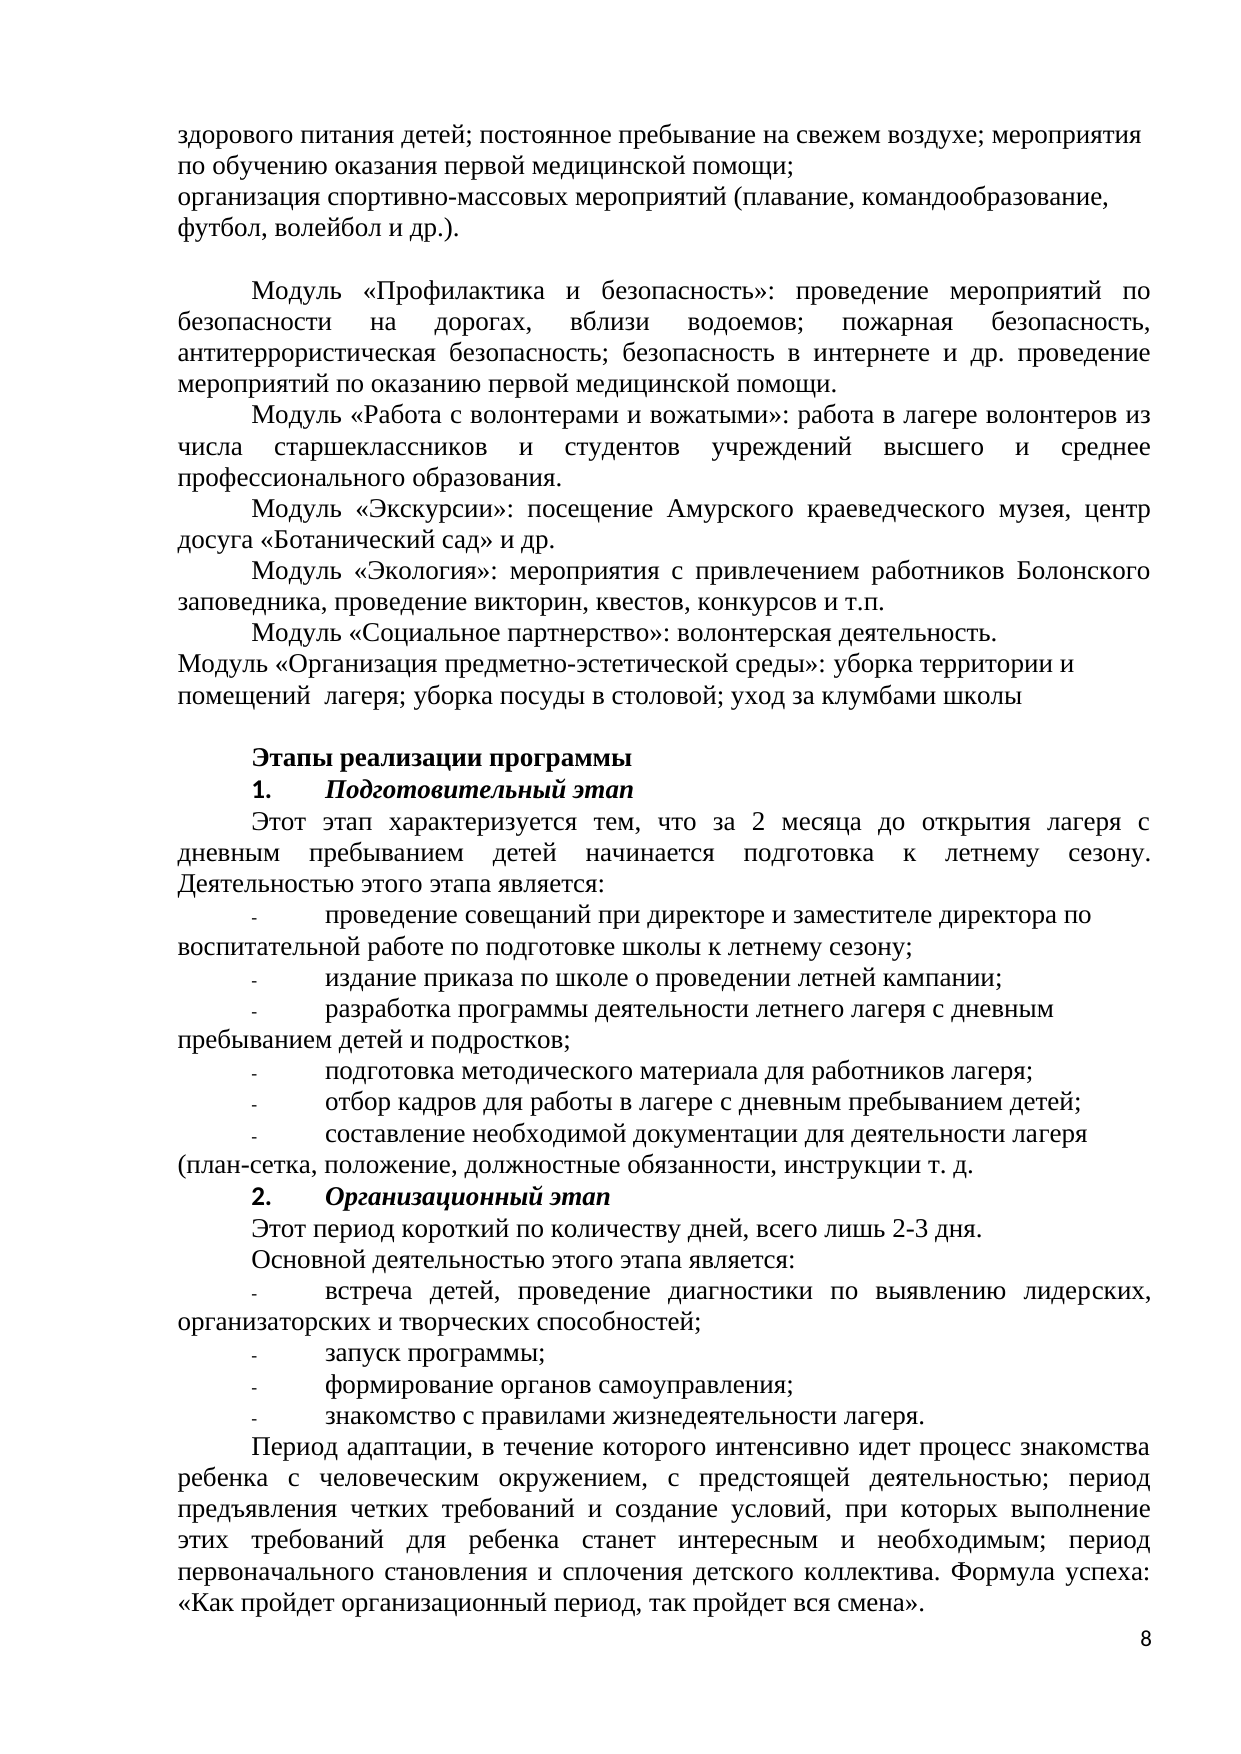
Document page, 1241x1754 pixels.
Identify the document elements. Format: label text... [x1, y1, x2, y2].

text Основной деятельностью этого этапа является: [177, 1243, 1152, 1274]
list составление необходимой документации для деятельности лагеря (план-сетка, положение, должностные обязанности, инструкции т. д. [177, 1117, 1152, 1179]
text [177, 118, 1152, 180]
list Подготовительный этап [177, 772, 1152, 805]
text Модуль «Профилактика и безопасность»: проведение мероприятий по безопасности на дорогах, вблизи водоемов; пожарная безопасность, антитеррористическая безопасность; безопасность в интернете и др. проведение мероприятий по оказанию первой медицинской помощи. [177, 274, 1152, 398]
list знакомство с правилами жизнедеятельности лагеря. [177, 1399, 1152, 1430]
text Модуль «Экология»: мероприятия с привлечением работников Болонского заповедника, проведение викторин, квестов, конкурсов и т.п. [177, 554, 1152, 616]
list запуск программы; [177, 1337, 1152, 1368]
text Модуль «Работа с волонтерами и вожатыми»: работа в лагере волонтеров из числа старшеклассников и студентов учреждений высшего и среднее профессионального образования. [177, 398, 1152, 492]
list встреча детей, проведение диагностики по выявлению лидерских, организаторских и творческих способностей; [177, 1274, 1152, 1337]
list формирование органов самоуправления; [177, 1368, 1152, 1399]
text Этот этап характеризуется тем, что за 2 месяца до открытия лагеря с дневным пребыванием детей начинается подготовка к летнему сезону. Деятельностью этого этапа является: [177, 805, 1152, 899]
list Организационный этап [177, 1179, 1152, 1212]
list разработка программы деятельности летнего лагеря с дневным пребыванием детей и подростков; [177, 992, 1152, 1054]
text Модуль «Социальное партнерство»: волонтерская деятельность. [177, 616, 1152, 648]
list подготовка методического материала для работников лагеря; [177, 1054, 1152, 1086]
text Модуль «Экскурсии»: посещение Амурского краеведческого музея, центр досуга «Ботанический сад» и др. [177, 492, 1152, 554]
list отбор кадров для работы в лагере с дневным пребыванием детей; [177, 1086, 1152, 1117]
text Этот период короткий по количеству дней, всего лишь 2-3 дня. [177, 1212, 1152, 1243]
text Модуль «Организация предметно-эстетической среды»: уборка территории и помещений лагеря; уборка посуды в столовой; уход за клумбами школы [177, 648, 1152, 710]
text Период адаптации, в течение которого интенсивно идет процесс знакомства ребенка с человеческим окружением, с предстоящей деятельностью; период предъявления четких требований и создание условий, при которых выполнение этих требований для ребенка станет интересным и необходимым; период первоначального становления и сплочения детского коллектива. Формула успеха: «Как пройдет организационный период, так пройдет вся смена». [177, 1430, 1152, 1617]
text организация спортивно-массовых мероприятий (плавание, командообразование, футбол, волейбол и др.). [177, 180, 1152, 243]
list проведение совещаний при директоре и заместителе директора по воспитательной работе по подготовке школы к летнему сезону; [177, 899, 1152, 961]
text Этапы реализации программы [177, 741, 1152, 772]
list издание приказа по школе о проведении летней кампании; [177, 961, 1152, 992]
